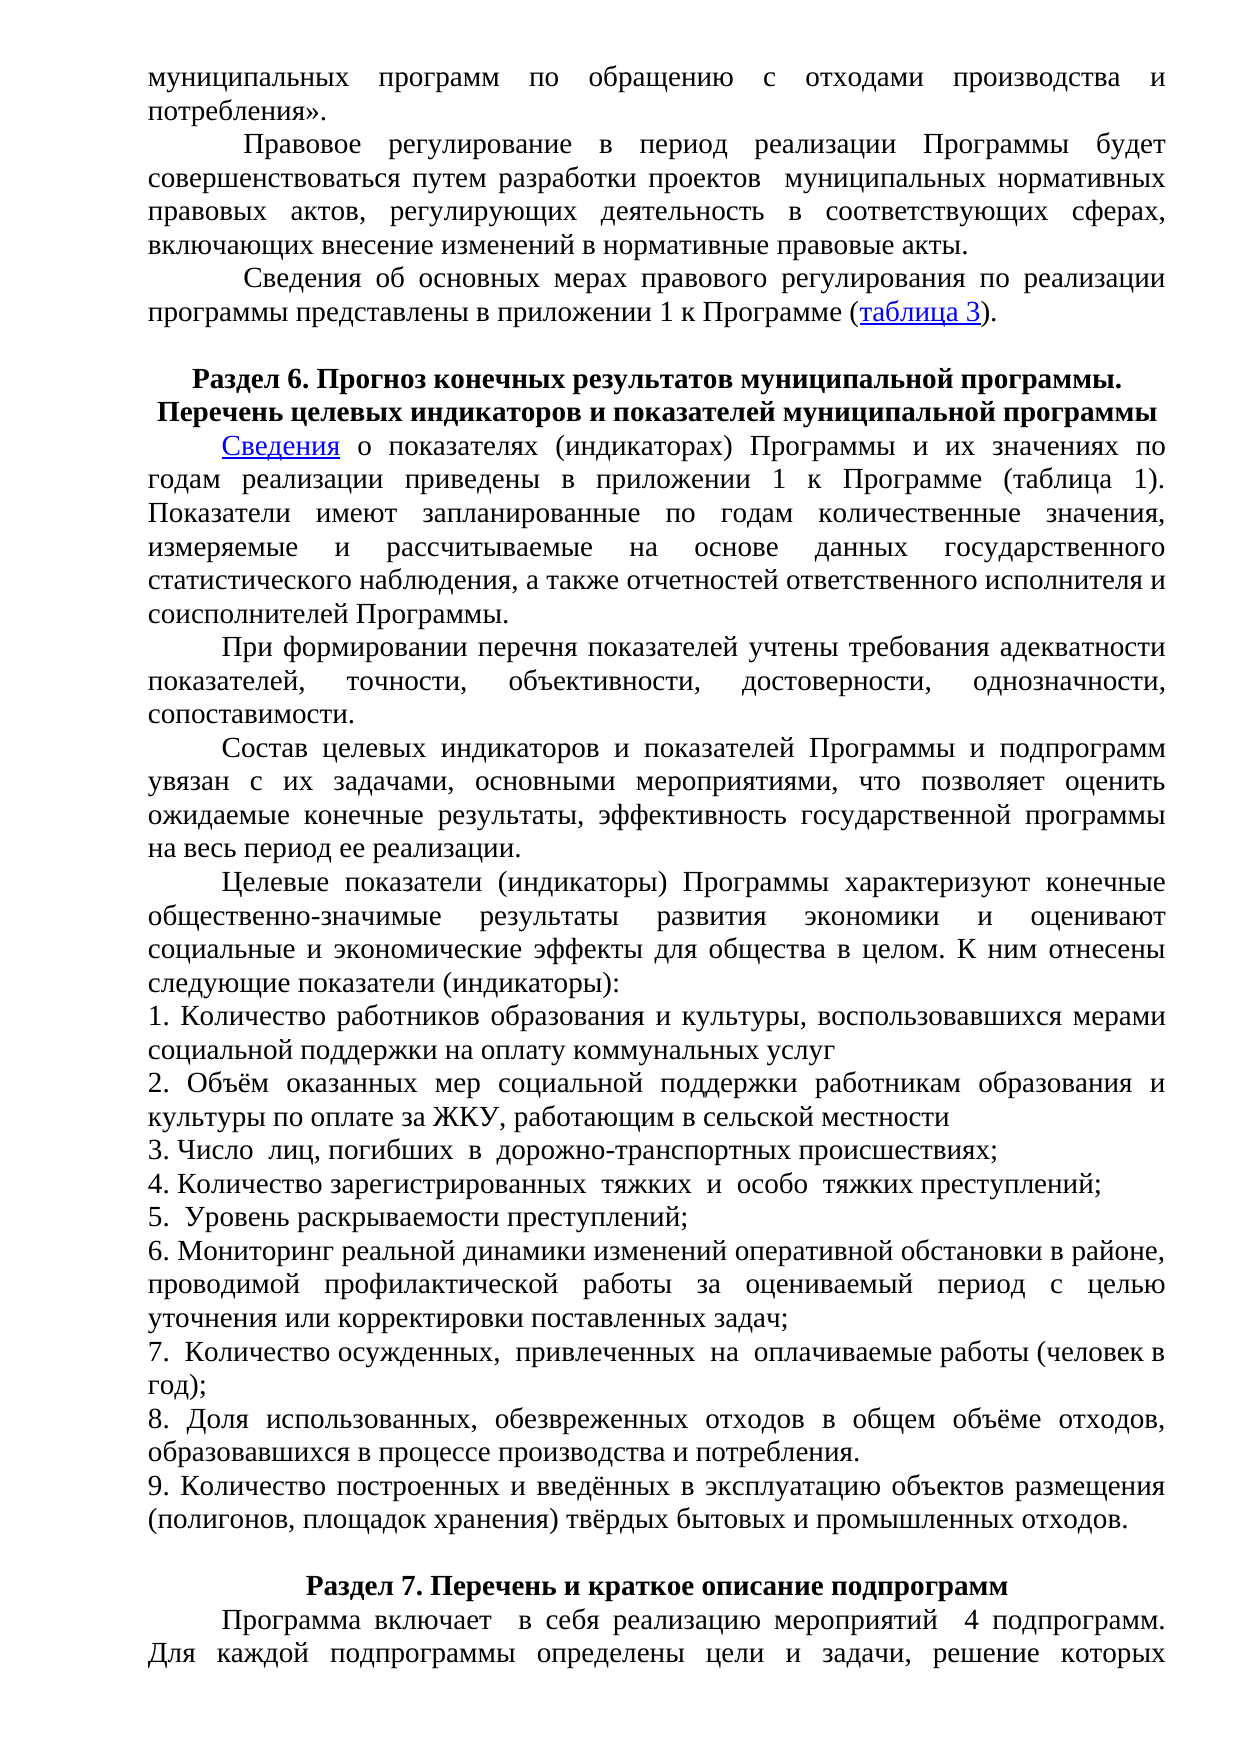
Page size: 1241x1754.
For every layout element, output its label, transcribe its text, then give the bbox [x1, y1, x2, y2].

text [148, 1602, 1167, 1669]
text 6. Мониторинг реальной динамики изменений оперативной обстановки в районе, проводимой профилактической работы за оцениваемый период с целью уточнения или корректировки поставленных задач; [148, 1233, 1167, 1334]
text Раздел 6. Прогноз конечных результатов муниципальной программы. Перечень целевых индикаторов и показателей муниципальной программы [148, 361, 1167, 428]
text 9. Количество построенных и введённых в эксплуатацию объектов размещения (полигонов, площадок хранения) твёрдых бытовых и промышленных отходов. [148, 1468, 1167, 1535]
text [148, 59, 1167, 126]
text Сведения об основных мерах правового регулирования по реализации программы представлены в приложении 1 к Программе (таблица 3). [148, 260, 1167, 327]
text 4. Количество зарегистрированных тяжких и особо тяжких преступлений; [148, 1166, 1167, 1199]
text 8. Доля использованных, обезвреженных отходов в общем объёме отходов, образовавшихся в процессе производства и потребления. [148, 1401, 1167, 1468]
text Состав целевых индикаторов и показателей Программы и подпрограмм увязан с их задачами, основными мероприятиями, что позволяет оценить ожидаемые конечные результаты, эффективность государственной программы на весь период ее реализации. [148, 730, 1167, 864]
text Целевые показатели (индикаторы) Программы характеризуют конечные общественно-значимые результаты развития экономики и оценивают социальные и экономические эффекты для общества в целом. К ним отнесены следующие показатели (индикаторы): [148, 864, 1167, 998]
text 3. Число лиц, погибших в дорожно-транспортных происшествиях; [148, 1132, 1167, 1166]
text При формировании перечня показателей учтены требования адекватности показателей, точности, объективности, достоверности, однозначности, сопоставимости. [148, 629, 1167, 730]
text Правовое регулирование в период реализации Программы будет совершенствоваться путем разработки проектов муниципальных нормативных правовых актов, регулирующих деятельность в соответствующих сферах, включающих внесение изменений в нормативные правовые акты. [148, 126, 1167, 260]
text Раздел 7. Перечень и краткое описание подпрограмм [148, 1568, 1167, 1602]
text 5. Уровень раскрываемости преступлений; [148, 1199, 1167, 1233]
text 2. Объём оказанных мер социальной поддержки работникам образования и культуры по оплате за ЖКУ, работающим в сельской местности [148, 1065, 1167, 1132]
text Сведения о показателях (индикаторах) Программы и их значениях по годам реализации приведены в приложении 1 к Программе (таблица 1). Показатели имеют запланированные по годам количественные значения, измеряемые и рассчитываемые на основе данных государственного статистического наблюдения, а также отчетностей ответственного исполнителя и соисполнителей Программы. [148, 428, 1167, 629]
text 1. Количество работников образования и культуры, воспользовавшихся мерами социальной поддержки на оплату коммунальных услуг [148, 998, 1167, 1065]
text 7. Количество осужденных, привлеченных на оплачиваемые работы (человек в год); [148, 1334, 1167, 1401]
